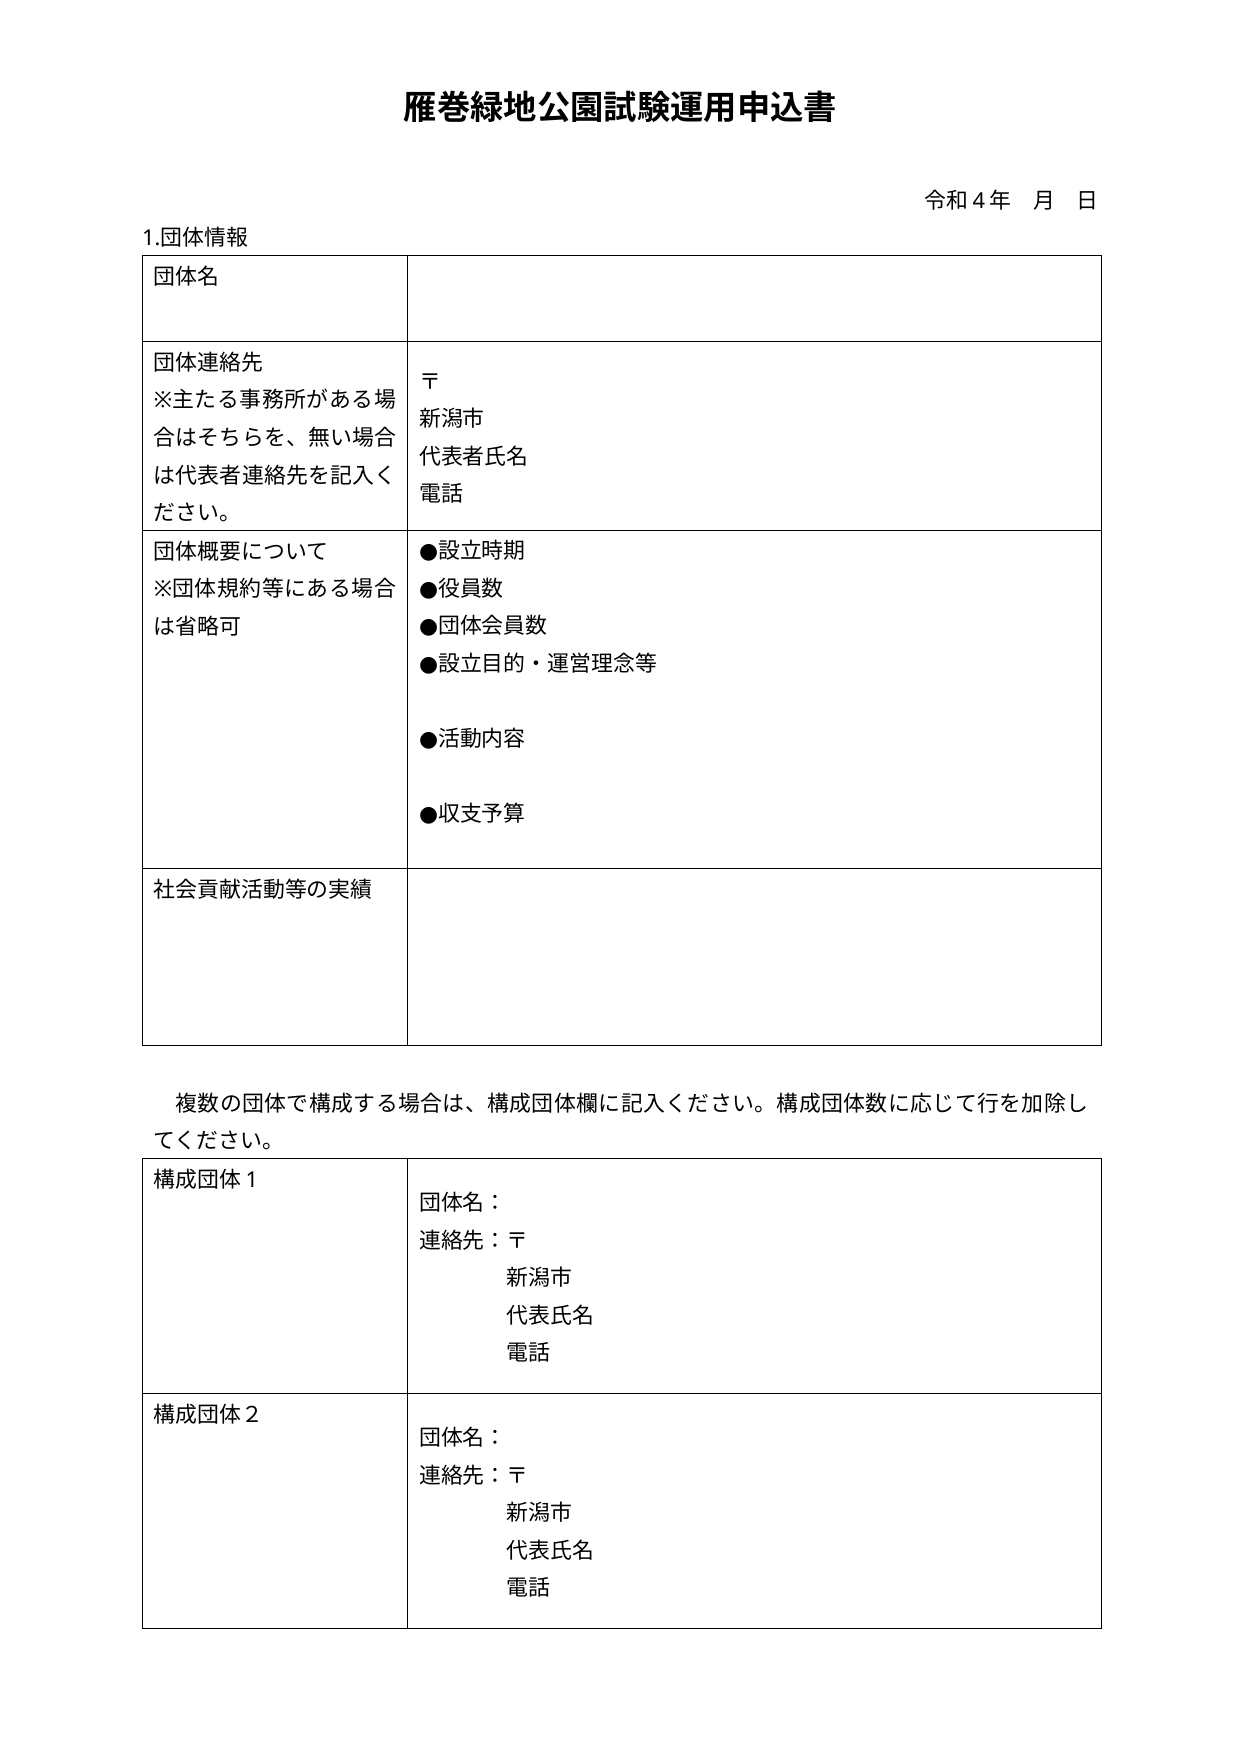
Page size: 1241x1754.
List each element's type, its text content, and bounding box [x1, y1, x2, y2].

table_cell 複数の団体で構成する場合は、構成団体欄に記入ください。構成団体数に応じて行を加除してください。 [142, 1046, 1102, 1158]
table_cell [408, 869, 1101, 1044]
table_cell 団体概要について ※団体規約等にある場合は省略可 [143, 531, 407, 868]
table_cell 社会貢献活動等の実績 [143, 869, 407, 1044]
table_header 団体名 [143, 256, 407, 341]
text 雁巻緑地公園試験運用申込書 [142, 67, 1098, 142]
table_cell 〒 新潟市 代表者氏名 電話 [408, 342, 1101, 530]
text 1.団体情報 [142, 217, 1098, 255]
table_header [408, 256, 1101, 341]
table_cell ●設立時期 ●役員数 ●団体会員数 ●設立目的・運営理念等 ●活動内容 ●収支予算 [408, 531, 1101, 868]
table_cell 構成団体1 [143, 1159, 407, 1393]
table_cell 構成団体２ [143, 1394, 407, 1628]
text 令和4年 月 日 [142, 180, 1098, 217]
table_cell 団体名： 連絡先：〒 新潟市 代表氏名 電話 [408, 1159, 1101, 1393]
table_cell 団体連絡先 ※主たる事務所がある場合はそちらを、無い場合は代表者連絡先を記入ください。 [143, 342, 407, 530]
table_cell 団体名： 連絡先：〒 新潟市 代表氏名 電話 [408, 1394, 1101, 1628]
